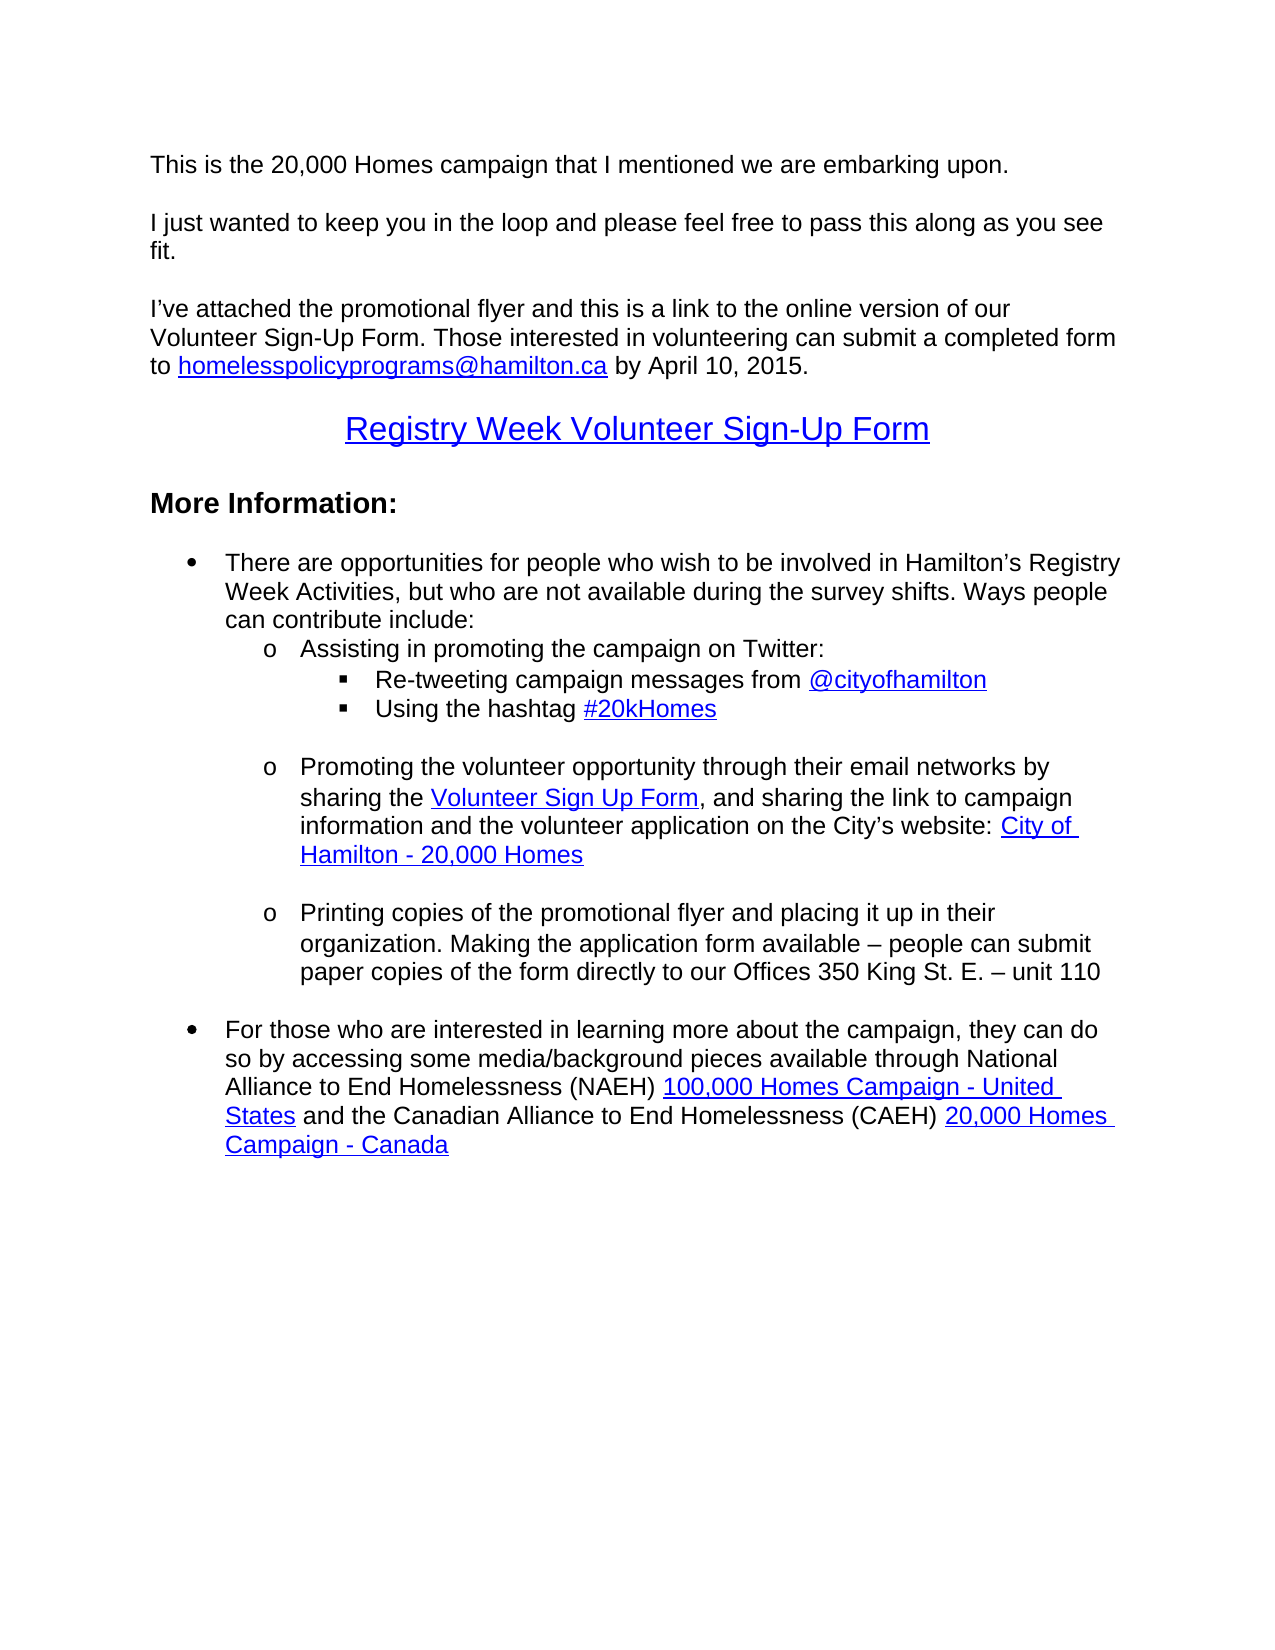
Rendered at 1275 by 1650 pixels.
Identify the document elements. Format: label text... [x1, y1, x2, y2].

list For those who are interested in learning more about the campaign, they can do so by accessing some media/background pieces available through National Alliance to End Homelessness (NAEH) 100,000 Homes Campaign - United States and the Canadian Alliance to End Homelessness (CAEH) 20,000 Homes Campaign - Canada [187, 1015, 1125, 1159]
text Registry Week Volunteer Sign-Up Form [150, 409, 1125, 447]
list Printing copies of the promotional flyer and placing it up in their organization. Making the application form available – people can submit paper copies of the form directly to our Offices 350 King St. E. – unit 110 [262, 898, 1125, 986]
list Assisting in promoting the campaign on Twitter: [262, 634, 1125, 665]
list Using the hashtag #20kHomes [337, 694, 1125, 723]
text This is the 20,000 Homes campaign that I mentioned we are embarking upon. [150, 150, 1125, 179]
text I just wanted to keep you in the loop and please feel free to pass this along as you see fit. [150, 207, 1125, 265]
text I’ve attached the promotional flyer and this is a link to the online version of our Volunteer Sign-Up Form. Those interested in volunteering can submit a completed form to homelesspolicyprograms@hamilton.ca by April 10, 2015. [150, 294, 1125, 380]
text More Information: [150, 486, 1125, 519]
list Promoting the volunteer opportunity through their email networks by sharing the Volunteer Sign Up Form, and sharing the link to campaign information and the volunteer application on the City’s website: City of Hamilton - 20,000 Homes [262, 752, 1125, 869]
list Re-tweeting campaign messages from @cityofhamilton [337, 665, 1125, 694]
list There are opportunities for people who wish to be involved in Hamilton’s Registry Week Activities, but who are not available during the survey shifts. Ways people can contribute include: [187, 548, 1125, 634]
